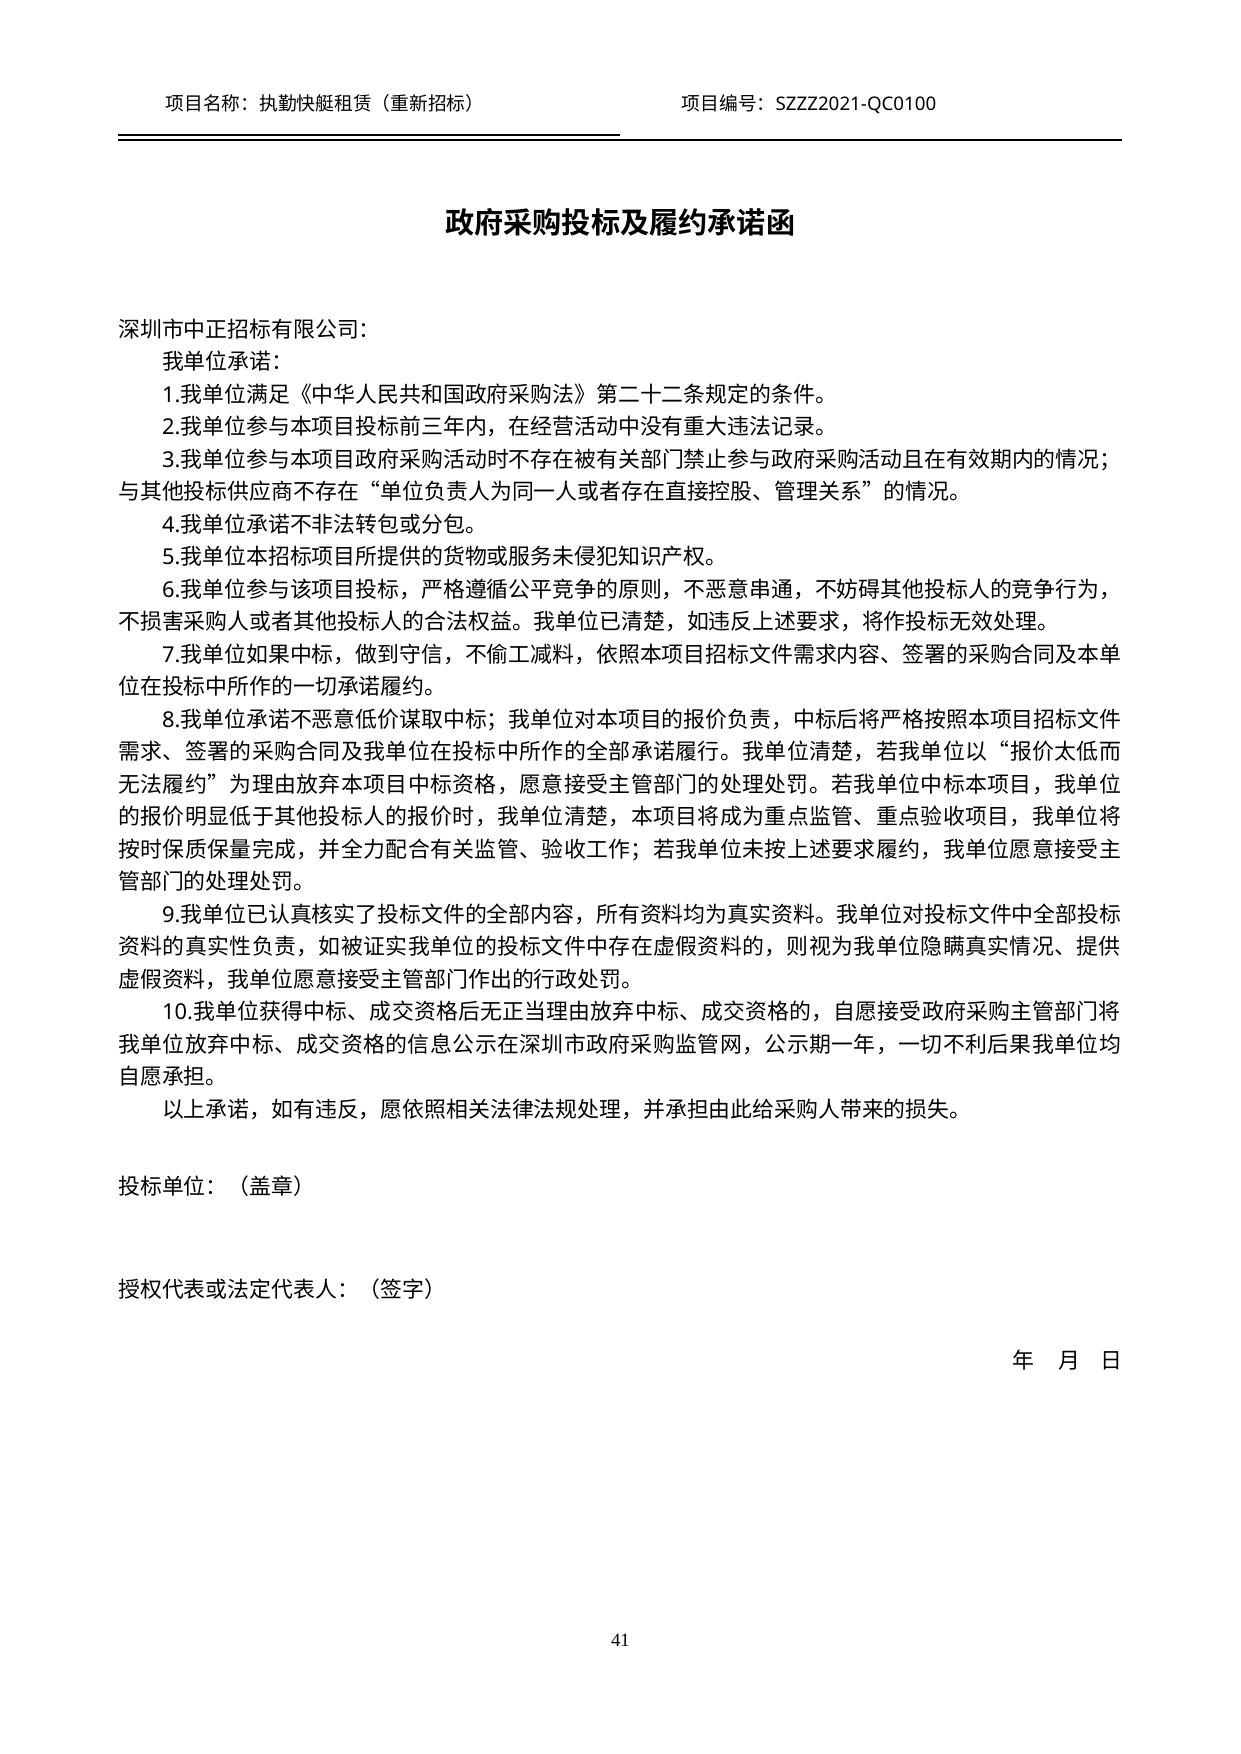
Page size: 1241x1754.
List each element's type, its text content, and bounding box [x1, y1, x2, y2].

text 6.我单位参与该项目投标，严格遵循公平竞争的原则，不恶意串通，不妨碍其他投标人的竞争行为，不损害采购人或者其他投标人的合法权益。我单位已清楚，如违反上述要求，将作投标无效处理。 [118, 571, 1122, 636]
text 我单位承诺： [118, 344, 1122, 376]
text 3.我单位参与本项目政府采购活动时不存在被有关部门禁止参与政府采购活动且在有效期内的情况；与其他投标供应商不存在“单位负责人为同一人或者存在直接控股、管理关系”的情况。 [118, 441, 1122, 506]
text 2.我单位参与本项目投标前三年内，在经营活动中没有重大违法记录。 [118, 409, 1122, 441]
text 5.我单位本招标项目所提供的货物或服务未侵犯知识产权。 [118, 539, 1122, 571]
text 9.我单位已认真核实了投标文件的全部内容，所有资料均为真实资料。我单位对投标文件中全部投标资料的真实性负责，如被证实我单位的投标文件中存在虚假资料的，则视为我单位隐瞒真实情况、提供虚假资料，我单位愿意接受主管部门作出的行政处罚。 [118, 896, 1122, 994]
text 7.我单位如果中标，做到守信，不偷工减料，依照本项目招标文件需求内容、签署的采购合同及本单位在投标中所作的一切承诺履约。 [118, 636, 1122, 701]
text 4.我单位承诺不非法转包或分包。 [118, 506, 1122, 539]
text 10.我单位获得中标、成交资格后无正当理由放弃中标、成交资格的，自愿接受政府采购主管部门将我单位放弃中标、成交资格的信息公示在深圳市政府采购监管网，公示期一年，一切不利后果我单位均自愿承担。 [118, 994, 1122, 1091]
text 8.我单位承诺不恶意低价谋取中标；我单位对本项目的报价负责，中标后将严格按照本项目招标文件需求、签署的采购合同及我单位在投标中所作的全部承诺履行。我单位清楚，若我单位以“报价太低而无法履约”为理由放弃本项目中标资格，愿意接受主管部门的处理处罚。若我单位中标本项目，我单位的报价明显低于其他投标人的报价时，我单位清楚，本项目将成为重点监管、重点验收项目，我单位将按时保质保量完成，并全力配合有关监管、验收工作；若我单位未按上述要求履约，我单位愿意接受主管部门的处理处罚。 [118, 701, 1122, 896]
text 以上承诺，如有违反，愿依照相关法律法规处理，并承担由此给采购人带来的损失。 [118, 1091, 1122, 1124]
text 投标单位：（盖章） [118, 1169, 1122, 1201]
text 授权代表或法定代表人：（签字） [118, 1272, 1122, 1303]
text 1.我单位满足《中华人民共和国政府采购法》第二十二条规定的条件。 [118, 376, 1122, 409]
text 年 月 日 [118, 1343, 1122, 1374]
text 政府采购投标及履约承诺函 [118, 188, 1122, 253]
text 深圳市中正招标有限公司： [118, 311, 1122, 344]
